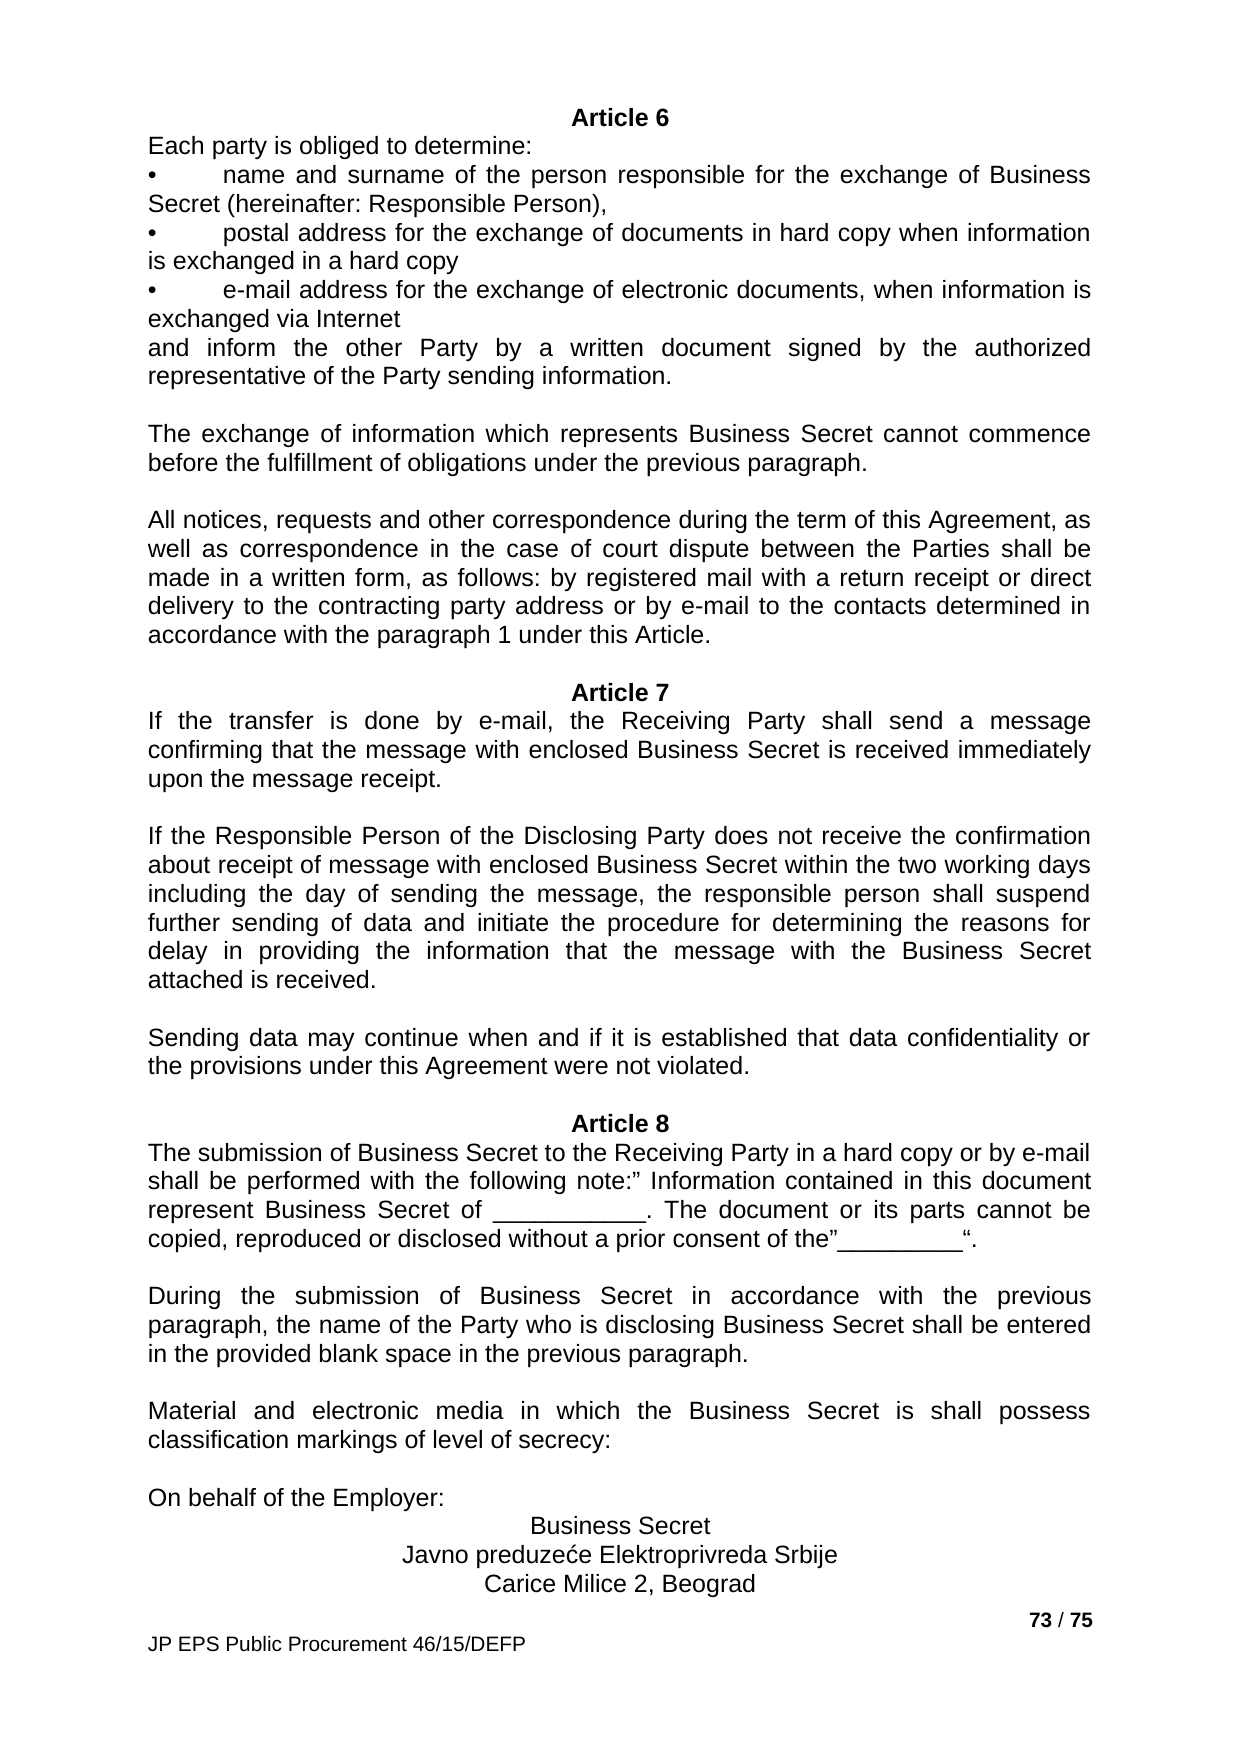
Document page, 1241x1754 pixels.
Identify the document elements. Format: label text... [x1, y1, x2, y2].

text Javno preduzeće Elektroprivreda Srbije [148, 1540, 1093, 1569]
text • postal address for the exchange of documents in hard copy when information is exchanged in a hard copy [148, 217, 1093, 275]
text and inform the other Party by a written document signed by the authorized representative of the Party sending information. [148, 332, 1093, 390]
text Sending data may continue when and if it is established that data confidentiality or the provisions under this Agreement were not violated. [148, 1022, 1093, 1080]
text During the submission of Business Secret in accordance with the previous paragraph, the name of the Party who is disclosing Business Secret shall be entered in the provided blank space in the previous paragraph. [148, 1281, 1093, 1367]
text Article 6 [148, 102, 1093, 131]
text • e-mail address for the exchange of electronic documents, when information is exchanged via Internet [148, 275, 1093, 332]
text All notices, requests and other correspondence during the term of this Agreement, as well as correspondence in the case of court dispute between the Parties shall be made in a written form, as follows: by registered mail with a return receipt or direct delivery to the contracting party address or by e-mail to the contacts determined in accordance with the paragraph 1 under this Article. [148, 505, 1093, 649]
text Carice Milice 2, Beograd [148, 1569, 1093, 1597]
text The exchange of information which represents Business Secret cannot commence before the fulfillment of obligations under the previous paragraph. [148, 419, 1093, 476]
text If the transfer is done by e-mail, the Receiving Party shall send a message confirming that the message with enclosed Business Secret is received immediately upon the message receipt. [148, 706, 1093, 792]
text If the Responsible Person of the Disclosing Party does not receive the confirmation about receipt of message with enclosed Business Secret within the two working days including the day of sending the message, the responsible person shall suspend further sending of data and initiate the procedure for determining the reasons for delay in providing the information that the message with the Business Secret attached is received. [148, 821, 1093, 994]
text On behalf of the Employer: [148, 1482, 1093, 1511]
text Article 8 [148, 1109, 1093, 1137]
text Business Secret [148, 1511, 1093, 1540]
text The submission of Business Secret to the Receiving Party in a hard copy or by e-mail shall be performed with the following note:” Information contained in this document represent Business Secret of ___________. The document or its parts cannot be copied, reproduced or disclosed without a prior consent of the”_________“. [148, 1137, 1093, 1252]
text Article 7 [148, 677, 1093, 706]
text Material and electronic media in which the Business Secret is shall possess classification markings of level of secrecy: [148, 1396, 1093, 1454]
text Each party is obliged to determine: [148, 131, 1093, 160]
text • name and surname of the person responsible for the exchange of Business Secret (hereinafter: Responsible Person), [148, 160, 1093, 217]
